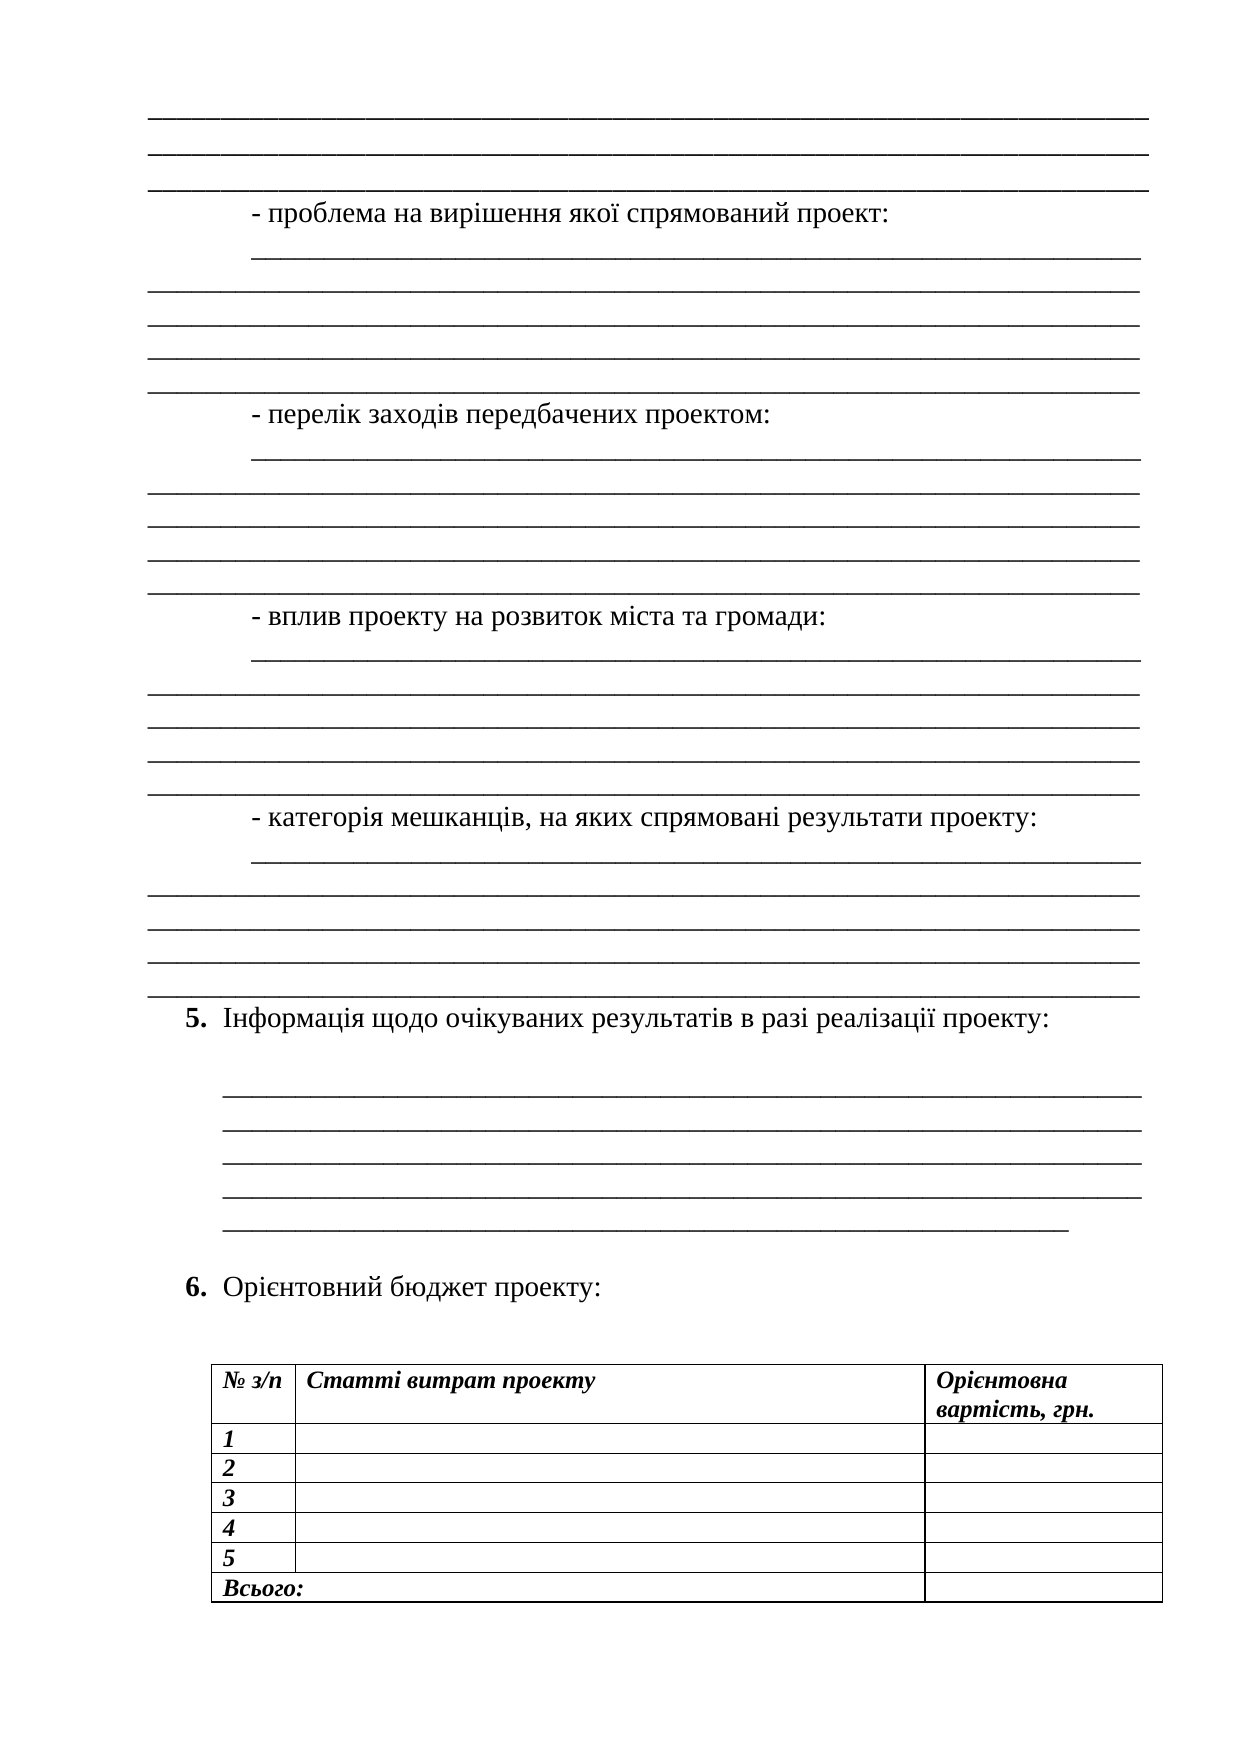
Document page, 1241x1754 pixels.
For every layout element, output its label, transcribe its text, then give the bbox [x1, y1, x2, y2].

text - вплив проекту на розвиток міста та громади: [148, 598, 1152, 631]
table_cell [926, 1483, 1162, 1512]
text _____________________________________________________________________________________________________________________________________________________________________________________________________________________________________________________________________________________________________________________________________________ [148, 631, 1152, 799]
table_cell [926, 1454, 1162, 1482]
text - проблема на вирішення якої спрямований проект: [148, 195, 1152, 229]
text _____________________________________________________________________________________________________________________________________________________________________________________________________________________________________________________________________________________________________________________________________________ [148, 833, 1152, 1000]
table_cell [296, 1543, 924, 1572]
table_cell [926, 1424, 1162, 1452]
table_header Орієнтовна вартість, грн. [926, 1365, 1162, 1423]
table_cell 5 [212, 1543, 295, 1572]
table_cell [926, 1543, 1162, 1572]
table_cell 3 [212, 1483, 295, 1512]
table_cell [926, 1513, 1162, 1542]
text _____________________________________________________________________________________________________________________________________________________________________________________________________________________________________________________________________________________________________________________________________________ [148, 229, 1152, 397]
table_cell [296, 1424, 924, 1452]
table_cell 4 [212, 1513, 295, 1542]
text - категорія мешканців, на яких спрямовані результати проекту: [148, 799, 1152, 833]
table_cell [296, 1513, 924, 1542]
table_cell Всього: [212, 1573, 924, 1601]
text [148, 88, 1152, 195]
list Інформація щодо очікуваних результатів в разі реалізації проекту: ______________________________________________________________________________________________________________________________________________________________________________________________________________________________________________________________________________________________________________________ [185, 1000, 1152, 1235]
list Орієнтовний бюджет проекту: [185, 1269, 1152, 1302]
text _____________________________________________________________________________________________________________________________________________________________________________________________________________________________________________________________________________________________________________________________________________ [148, 430, 1152, 598]
table_cell [926, 1573, 1162, 1601]
table_cell [296, 1483, 924, 1512]
table_header № з/п [212, 1365, 295, 1423]
table_cell [296, 1454, 924, 1482]
table_cell 1 [212, 1424, 295, 1452]
table_cell 2 [212, 1454, 295, 1482]
text - перелік заходів передбачених проектом: [148, 397, 1152, 430]
table_header Статті витрат проекту [296, 1365, 924, 1423]
